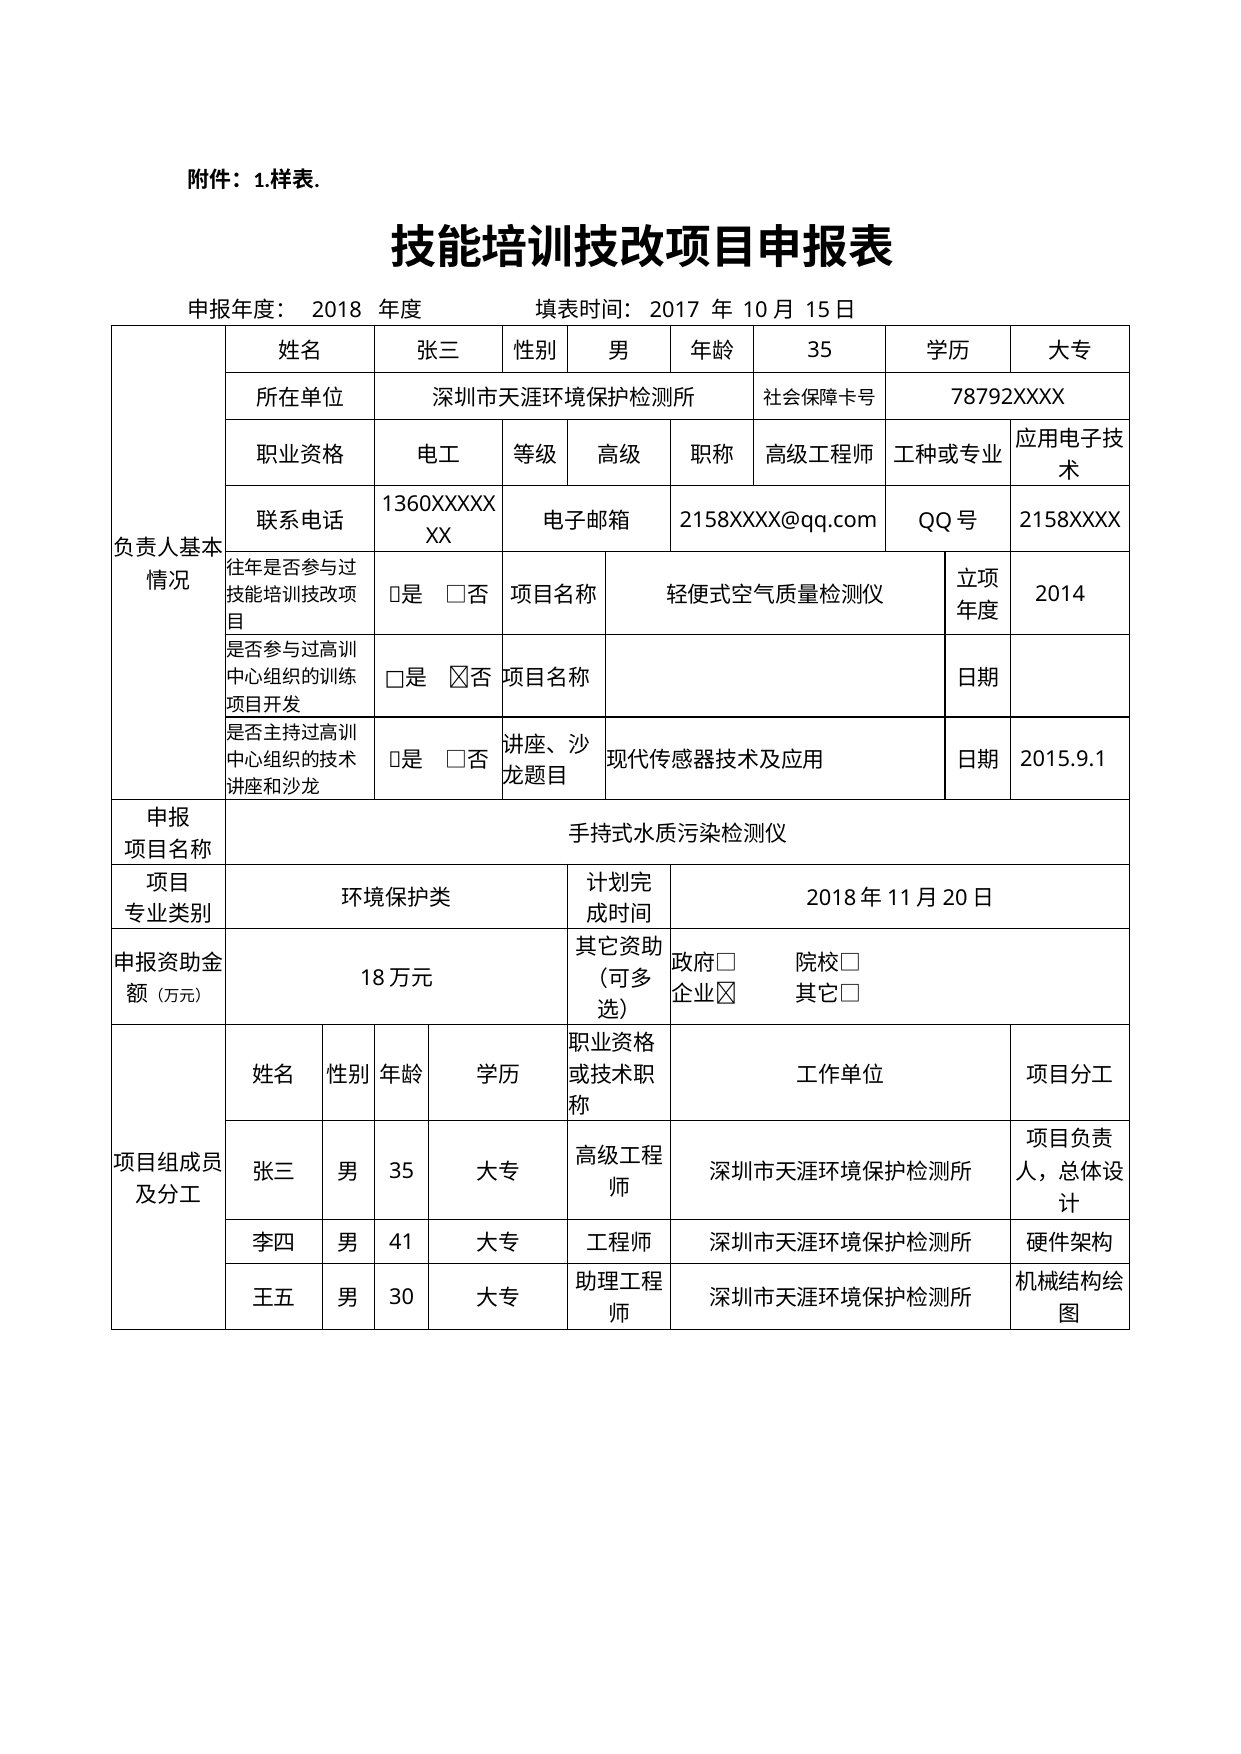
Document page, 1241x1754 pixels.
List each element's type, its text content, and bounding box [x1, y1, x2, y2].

table_cell 轻便式空气质量检测仪 [606, 552, 944, 634]
table_cell [606, 635, 944, 716]
table_cell 深圳市天涯环境保护检测所 [671, 1264, 1010, 1328]
table_cell 高级工程师 [568, 1121, 670, 1218]
table_cell 男 [323, 1220, 374, 1262]
table_cell 男 [323, 1264, 374, 1328]
table_cell 讲座、沙龙题目 [503, 718, 605, 799]
table_cell □是 否 [375, 635, 502, 716]
table_cell 项目名称 [503, 635, 605, 716]
table_cell 项目负责人，总体设计 [1011, 1121, 1129, 1218]
table_cell 学历 [429, 1025, 567, 1120]
table_cell 年龄 [375, 1025, 428, 1120]
table_cell 是否主持过高训中心组织的技术讲座和沙龙 [226, 718, 374, 799]
table_cell 项目组成员及分工 [112, 1025, 225, 1328]
table_cell 高级工程师 [754, 420, 885, 485]
table_cell 现代传感器技术及应用 [606, 718, 944, 799]
table_cell 其它资助 （可多选） [568, 929, 670, 1024]
table_header 性别 [503, 326, 567, 372]
table_cell 职称 [671, 420, 753, 485]
table_cell 王五 [226, 1264, 322, 1328]
table_cell 姓名 [226, 1025, 322, 1120]
table_cell 日期 [946, 635, 1010, 716]
table_cell 所在单位 [226, 373, 374, 419]
table_cell 工程师 [568, 1220, 670, 1262]
table_cell 性别 [323, 1025, 374, 1120]
table_cell 项目 专业类别 [112, 865, 225, 928]
table_cell 大专 [429, 1264, 567, 1328]
table_cell 30 [375, 1264, 428, 1328]
table_cell 社会保障卡号 [754, 373, 885, 419]
table_cell 电工 [375, 420, 502, 485]
table_cell 项目名称 [503, 552, 605, 634]
table_cell 41 [375, 1220, 428, 1262]
table_cell 申报 项目名称 [112, 800, 225, 863]
table_cell 手持式水质污染检测仪 [226, 800, 1129, 863]
table_cell 78792XXXX [886, 373, 1129, 419]
table_cell 计划完 成时间 [568, 865, 670, 928]
table_cell 电子邮箱 [503, 486, 670, 551]
text 附件：1.样表. [187, 162, 1053, 194]
table_cell 李四 [226, 1220, 322, 1262]
table_cell 硬件架构 [1011, 1220, 1129, 1262]
table_cell 35 [375, 1121, 428, 1218]
table_cell 往年是否参与过技能培训技改项目 [226, 552, 374, 634]
table_cell 深圳市天涯环境保护检测所 [671, 1121, 1010, 1218]
table_cell 18万元 [226, 929, 567, 1024]
table_cell 是 □否 [375, 552, 502, 634]
table_cell 申报资助金额（万元） [112, 929, 225, 1024]
table_cell QQ号 [886, 486, 1010, 551]
table_header 年龄 [671, 326, 753, 372]
table_cell 1360XXXXXXX [375, 486, 502, 551]
table_cell 2018年11月20日 [671, 865, 1129, 928]
table_header 35 [754, 326, 885, 372]
table_cell 联系电话 [226, 486, 374, 551]
table_cell 大专 [429, 1220, 567, 1262]
table_cell 深圳市天涯环境保护检测所 [671, 1220, 1010, 1262]
table_cell 2158XXXX [1011, 486, 1129, 551]
table_cell 大专 [429, 1121, 567, 1218]
subtitle 技能培训技改项目申报表 [231, 194, 1053, 292]
table_cell 职业资格 [226, 420, 374, 485]
table_cell 2014 [1011, 552, 1129, 634]
table_cell 张三 [226, 1121, 322, 1218]
table_header 姓名 [226, 326, 374, 372]
table_cell [1011, 635, 1129, 716]
table_cell 机械结构绘图 [1011, 1264, 1129, 1328]
table_cell 男 [323, 1121, 374, 1218]
table_cell 2158XXXX@qq.com [671, 486, 885, 551]
table_header 张三 [375, 326, 502, 372]
table_cell 深圳市天涯环境保护检测所 [375, 373, 753, 419]
table_header 大专 [1011, 326, 1129, 372]
table_cell 日期 [946, 718, 1010, 799]
table_cell 工作单位 [671, 1025, 1010, 1120]
table_cell 环境保护类 [226, 865, 567, 928]
table_cell 项目分工 [1011, 1025, 1129, 1120]
table_cell 应用电子技术 [1011, 420, 1129, 485]
table_cell 2015.9.1 [1011, 718, 1129, 799]
table_header 负责人基本情况 [112, 326, 225, 799]
table_cell 工种或专业 [886, 420, 1010, 485]
table_cell 助理工程师 [568, 1264, 670, 1328]
text 申报年度： 2018 年度 填表时间： 2017 年 10 月 15日 [187, 292, 1053, 324]
table_header 学历 [886, 326, 1010, 372]
table_cell 是否参与过高训中心组织的训练项目开发 [226, 635, 374, 716]
table_cell 是 □否 [375, 718, 502, 799]
table_cell 立项年度 [946, 552, 1010, 634]
table_cell 职业资格或技术职称 [568, 1025, 670, 1120]
table_cell 政府□ 院校□ 企业 其它□ [671, 929, 1129, 1024]
table_cell 高级 [568, 420, 670, 485]
table_cell 等级 [503, 420, 567, 485]
table_header 男 [568, 326, 670, 372]
